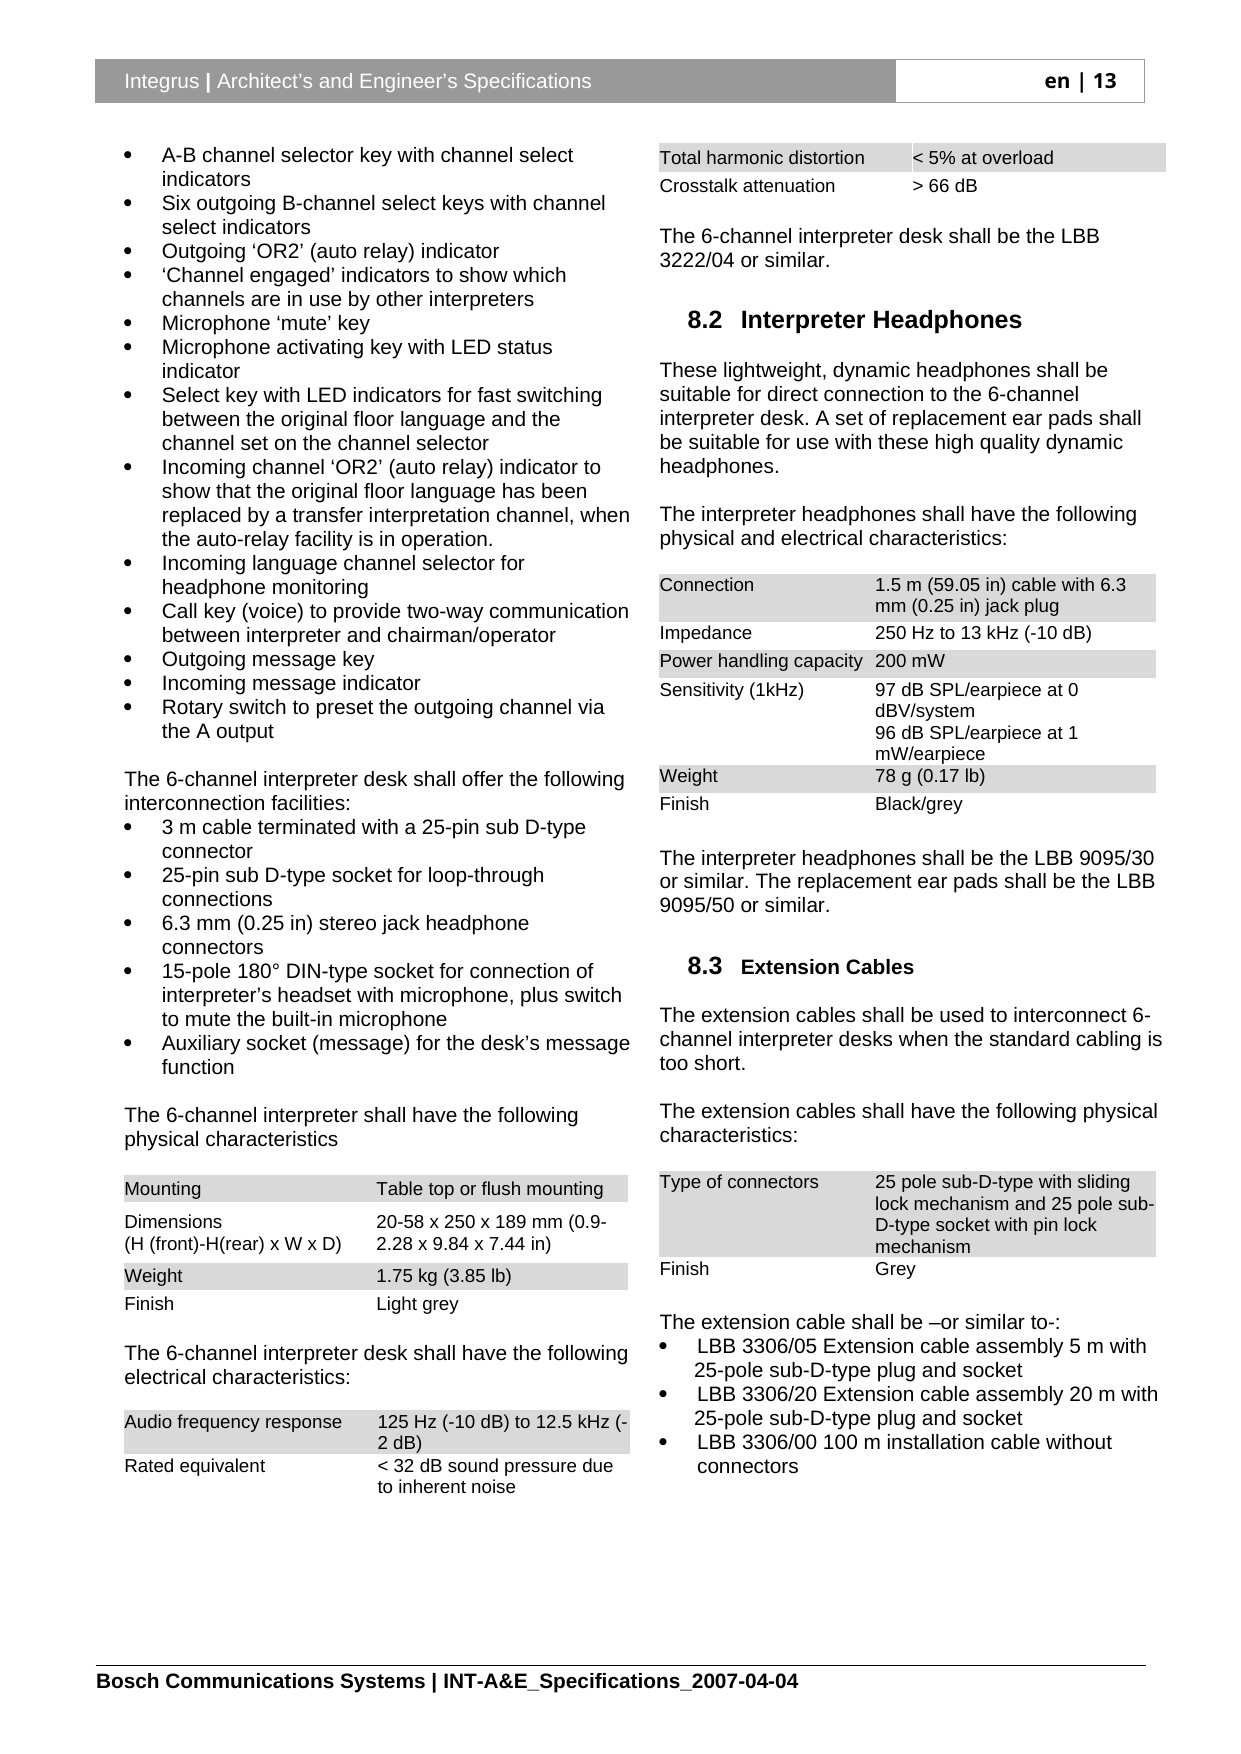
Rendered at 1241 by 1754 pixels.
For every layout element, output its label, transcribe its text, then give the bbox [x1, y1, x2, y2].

table_header 1.5 m (59.05 in) cable with 6.3 mm (0.25 in) jack plug [875, 574, 1156, 622]
table_header Connection [659, 574, 875, 622]
list LBB 3306/05 Extension cable assembly 5 m with [659, 1333, 1166, 1358]
list Six outgoing B-channel select keys with channel select indicators [124, 191, 631, 239]
table_cell Crosstalk attenuation [659, 172, 912, 200]
table_cell Finish [659, 793, 875, 821]
text 25-pole sub-D-type plug and socket [659, 1406, 1166, 1429]
table_cell < 5% at overload [913, 143, 1166, 172]
text The 6-channel interpreter desk shall have the following electrical characteristics: [124, 1341, 631, 1389]
table_cell Sensitivity (1kHz) [659, 679, 875, 765]
subtitle Interpreter Headphones [687, 305, 1166, 334]
list 15-pole 180° DIN-type socket for connection of interpreter’s headset with microphone, plus switch to mute the built-in microphone [124, 959, 631, 1031]
table_cell Grey [875, 1257, 1156, 1286]
table_cell < 32 dB sound pressure due to inherent noise [377, 1455, 630, 1498]
list 3 m cable terminated with a 25-pin sub D-type [124, 815, 631, 839]
list Incoming language channel selector for headphone monitoring [124, 551, 631, 599]
table_header Table top or flush mounting [376, 1175, 628, 1202]
text The extension cable shall be –or similar to-: [659, 1309, 1166, 1333]
subtitle Extension Cables [687, 951, 1166, 979]
list Outgoing message key [124, 647, 631, 671]
list ‘Channel engaged’ indicators to show which channels are in use by other interpreters [124, 263, 631, 311]
table_cell 250 Hz to 13 kHz (-10 dB) [875, 622, 1156, 650]
text 25-pole sub-D-type plug and socket [659, 1358, 1166, 1382]
list Microphone activating key with LED status indicator [124, 335, 631, 383]
text The 6-channel interpreter shall have the following physical characteristics [124, 1103, 631, 1151]
table_header Type of connectors [659, 1171, 875, 1257]
list Rotary switch to preset the outgoing channel via the A output [124, 695, 631, 743]
text The extension cables shall be used to interconnect 6-channel interpreter desks when the standard cabling is too short. [659, 1003, 1166, 1075]
table_cell Rated equivalent [124, 1455, 377, 1498]
list Call key (voice) to provide two-way communication between interpreter and chairman/operator [124, 599, 631, 647]
list Outgoing ‘OR2’ (auto relay) indicator [124, 239, 631, 263]
table_cell Impedance [659, 622, 875, 650]
list 6.3 mm (0.25 in) stereo jack headphone connectors [124, 911, 631, 959]
list Microphone ‘mute’ key [124, 311, 631, 335]
list LBB 3306/20 Extension cable assembly 20 m with [659, 1382, 1166, 1406]
table_cell Weight [124, 1263, 376, 1290]
table_cell 200 mW [875, 650, 1156, 678]
list LBB 3306/00 100 m installation cable without connectors [659, 1429, 1166, 1478]
list Incoming channel ‘OR2’ (auto relay) indicator to show that the original floor language has been replaced by a transfer interpretation channel, when the auto-relay facility is in operation. [124, 455, 631, 551]
table_cell Black/grey [875, 793, 1156, 821]
table_cell 97 dB SPL/earpiece at 0 dBV/system 96 dB SPL/earpiece at 1 mW/earpiece [875, 679, 1156, 765]
list Select key with LED indicators for fast switching between the original floor language and the channel set on the channel selector [124, 383, 631, 455]
text The interpreter headphones shall be the LBB 9095/30 or similar. The replacement ear pads shall be the LBB 9095/50 or similar. [659, 845, 1166, 917]
table_header Mounting [124, 1175, 376, 1202]
table_cell Finish [659, 1257, 875, 1286]
table_cell Weight [659, 765, 875, 793]
table_cell Total harmonic distortion [659, 143, 912, 172]
text The extension cables shall have the following physical characteristics: [659, 1099, 1166, 1147]
text The interpreter headphones shall have the following physical and electrical characteristics: [659, 502, 1166, 549]
table_cell 78 g (0.17 lb) [875, 765, 1156, 793]
text The 6-channel interpreter desk shall offer the following interconnection facilities: [124, 767, 631, 815]
table_cell > 66 dB [913, 172, 1166, 200]
text The 6-channel interpreter desk shall be the LBB 3222/04 or similar. [659, 224, 1166, 272]
list A-B channel selector key with channel select indicators [124, 143, 631, 191]
table_cell Finish [124, 1290, 376, 1317]
list Incoming message indicator [124, 671, 631, 695]
list 25-pin sub D-type socket for loop-through connections [124, 863, 631, 911]
list Auxiliary socket (message) for the desk’s message function [124, 1031, 631, 1079]
table_cell 1.75 kg (3.85 lb) [376, 1263, 628, 1290]
table_header 25 pole sub-D-type with sliding lock mechanism and 25 pole sub-D-type socket with pin lock mechanism [875, 1171, 1156, 1257]
table_header 125 Hz (-10 dB) to 12.5 kHz (-2 dB) [377, 1410, 630, 1454]
table_header Audio frequency response [124, 1410, 377, 1454]
table_cell Dimensions (H (front)-H(rear) x W x D) [124, 1202, 376, 1262]
text These lightweight, dynamic headphones shall be suitable for direct connection to the 6-channel interpreter desk. A set of replacement ear pads shall be suitable for use with these high quality dynamic headphones. [659, 358, 1166, 478]
text connector [124, 839, 631, 863]
table_cell Light grey [376, 1290, 628, 1317]
table_cell Power handling capacity [659, 650, 875, 678]
table_cell 20-58 x 250 x 189 mm (0.9-2.28 x 9.84 x 7.44 in) [376, 1202, 628, 1262]
